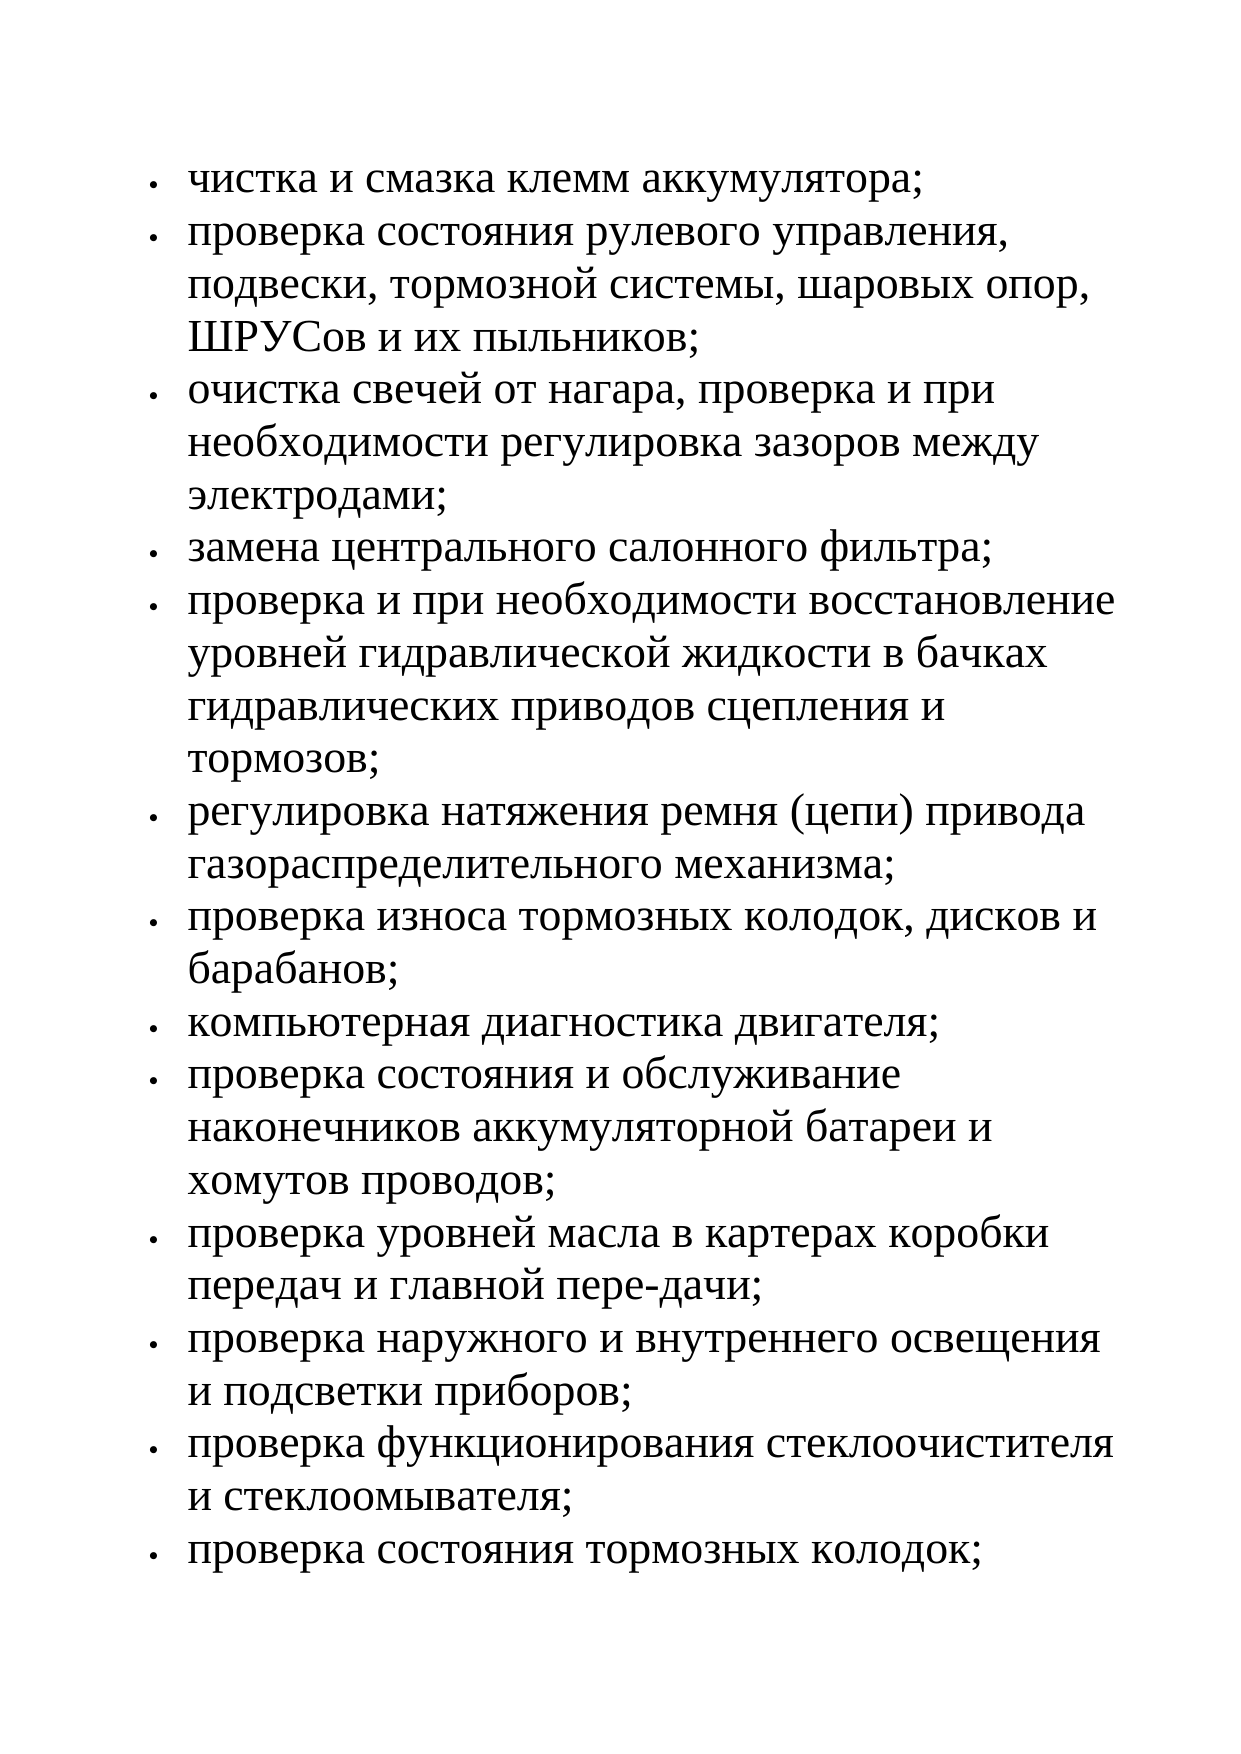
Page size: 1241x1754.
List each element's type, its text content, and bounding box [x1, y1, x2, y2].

list проверка и при необходимости восстановление уровней гидравлической жидкости в бачках гидравлических приводов сцепления и тормозов; [150, 572, 1128, 782]
list проверка функционирования стеклоочистителя и стеклоомывателя; [150, 1415, 1128, 1520]
list чистка и смазка клемм аккумулятора; [150, 150, 1128, 203]
list проверка состояния рулевого управления, подвески, тормозной системы, шаровых опор, ШРУСов и их пыльников; [150, 203, 1128, 361]
list проверка состояния и обслуживание наконечников аккумуляторной батареи и хомутов проводов; [150, 1046, 1128, 1204]
list проверка износа тормозных колодок, дисков и барабанов; [150, 888, 1128, 993]
list проверка уровней масла в картерах коробки передач и главной пере-дачи; [150, 1204, 1128, 1309]
list замена центрального салонного фильтра; [150, 519, 1128, 572]
list очистка свечей от нагара, проверка и при необходимости регулировка зазоров между электродами; [150, 361, 1128, 519]
list компьютерная диагностика двигателя; [150, 993, 1128, 1046]
list проверка наружного и внутреннего освещения и подсветки приборов; [150, 1309, 1128, 1415]
list проверка состояния тормозных колодок; [150, 1520, 1128, 1573]
list регулировка натяжения ремня (цепи) привода газораспределительного механизма; [150, 782, 1128, 888]
